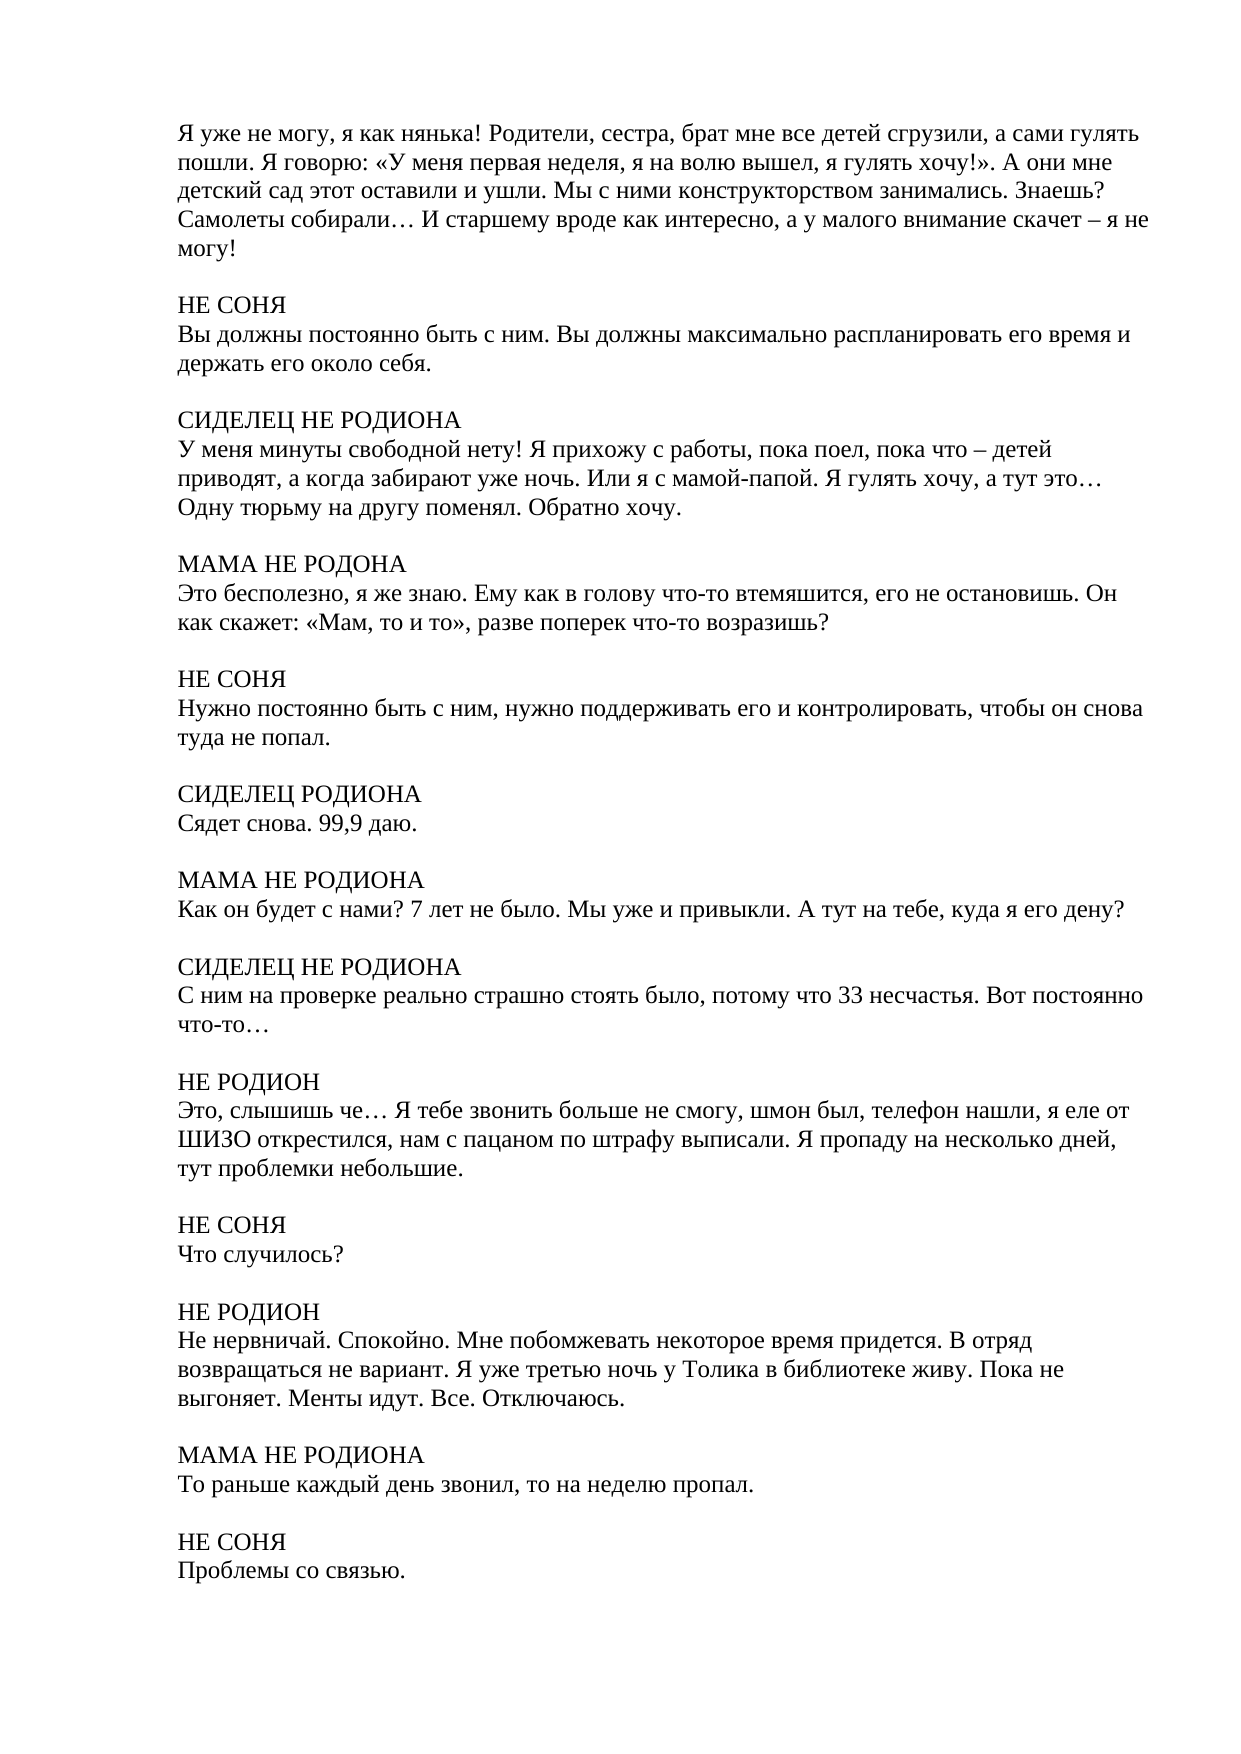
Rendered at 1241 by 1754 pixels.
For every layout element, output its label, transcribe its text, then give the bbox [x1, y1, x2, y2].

text МАМА НЕ РОДИОНА [177, 866, 1152, 894]
text Нужно постоянно быть с ним, нужно поддерживать его и контролировать, чтобы он снова туда не попал. [177, 693, 1152, 751]
text Не нервничай. Спокойно. Мне побомжевать некоторое время придется. В отряд возвращаться не вариант. Я уже третью ночь у Толика в библиотеке живу. Пока не выгоняет. Менты идут. Все. Отключаюсь. [177, 1326, 1152, 1412]
text МАМА НЕ РОДОНА [177, 549, 1152, 578]
text Что случилось? [177, 1239, 1152, 1268]
text Как он будет с нами? 7 лет не было. Мы уже и привыкли. А тут на тебе, куда я его дену? [177, 894, 1152, 923]
text НЕ РОДИОН [177, 1067, 1152, 1096]
text СИДЕЛЕЦ РОДИОНА [177, 779, 1152, 808]
text У меня минуты свободной нету! Я прихожу с работы, пока поел, пока что – детей приводят, а когда забирают уже ночь. Или я с мамой-папой. Я гулять хочу, а тут это… Одну тюрьму на другу поменял. Обратно хочу. [177, 434, 1152, 521]
text НЕ СОНЯ [177, 1527, 1152, 1556]
text СИДЕЛЕЦ НЕ РОДИОНА [177, 406, 1152, 434]
text НЕ СОНЯ [177, 291, 1152, 319]
text МАМА НЕ РОДИОНА [177, 1441, 1152, 1469]
text СИДЕЛЕЦ НЕ РОДИОНА [177, 952, 1152, 981]
text Вы должны постоянно быть с ним. Вы должны максимально распланировать его время и держать его около себя. [177, 319, 1152, 377]
text Я уже не могу, я как нянька! Родители, сестра, брат мне все детей сгрузили, а сами гулять пошли. Я говорю: «У меня первая неделя, я на волю вышел, я гулять хочу!». А они мне детский сад этот оставили и ушли. Мы с ними конструкторством занимались. Знаешь? Самолеты собирали… И старшему вроде как интересно, а у малого внимание скачет – я не могу! [177, 118, 1152, 262]
text Проблемы со связью. [177, 1556, 1152, 1584]
text НЕ СОНЯ [177, 664, 1152, 693]
text НЕ СОНЯ [177, 1211, 1152, 1239]
text Это, слышишь че… Я тебе звонить больше не смогу, шмон был, телефон нашли, я еле от ШИЗО открестился, нам с пацаном по штрафу выписали. Я пропаду на несколько дней, тут проблемки небольшие. [177, 1096, 1152, 1182]
text Это бесполезно, я же знаю. Ему как в голову что-то втемяшится, его не остановишь. Он как скажет: «Мам, то и то», разве поперек что-то возразишь? [177, 578, 1152, 636]
text Сядет снова. 99,9 даю. [177, 808, 1152, 837]
text То раньше каждый день звонил, то на неделю пропал. [177, 1469, 1152, 1498]
text С ним на проверке реально страшно стоять было, потому что 33 несчастья. Вот постоянно что-то… [177, 981, 1152, 1038]
text НЕ РОДИОН [177, 1297, 1152, 1326]
